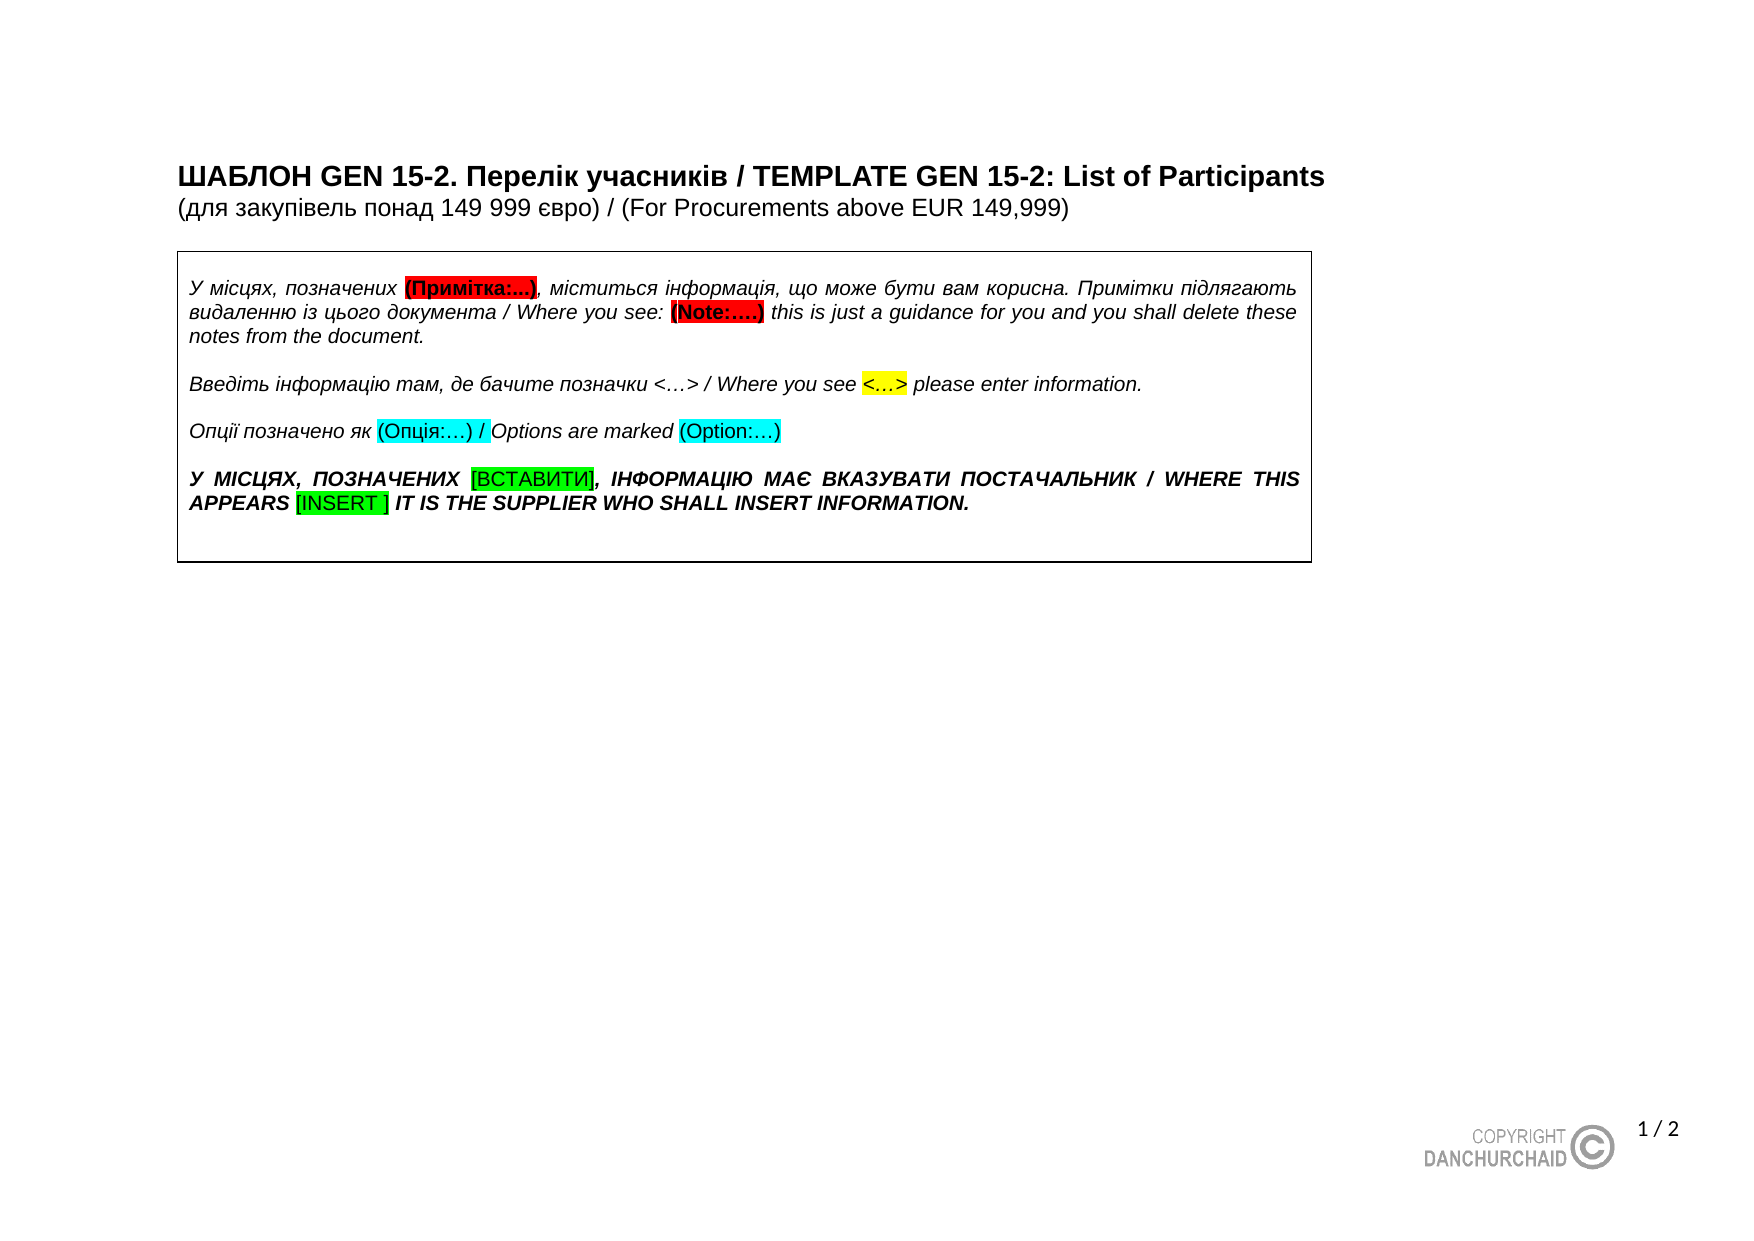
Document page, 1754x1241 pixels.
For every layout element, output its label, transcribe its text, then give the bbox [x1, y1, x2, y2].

subtitle (для закупівель понад 149 999 євро) / (For Procurements above EUR 149,999) [177, 193, 1679, 222]
table_header У місцях, позначених (Примітка:...), міститься інформація, що може бути вам корисна. Примітки підлягають видаленню із цього документа / Where you see: (Note:….) this is just a guidance for you and you shall delete these notes from the document. Введіть інформацію там, де бачите позначки <…> / Where you see <…> please enter information. Опції позначено як (Опція:…) / Options are marked (Option:…) У місцях, позначених [вставити], інформацію має вказувати постачальник / Where this appears [insert ] it is the supplier who shall insert information. [178, 252, 1311, 561]
picture [1423, 1120, 1618, 1173]
subtitle ШАБЛОН GEN 15-2. Перелік учасників / TEMPLATE GEN 15-2: List of Participants [177, 159, 1679, 193]
